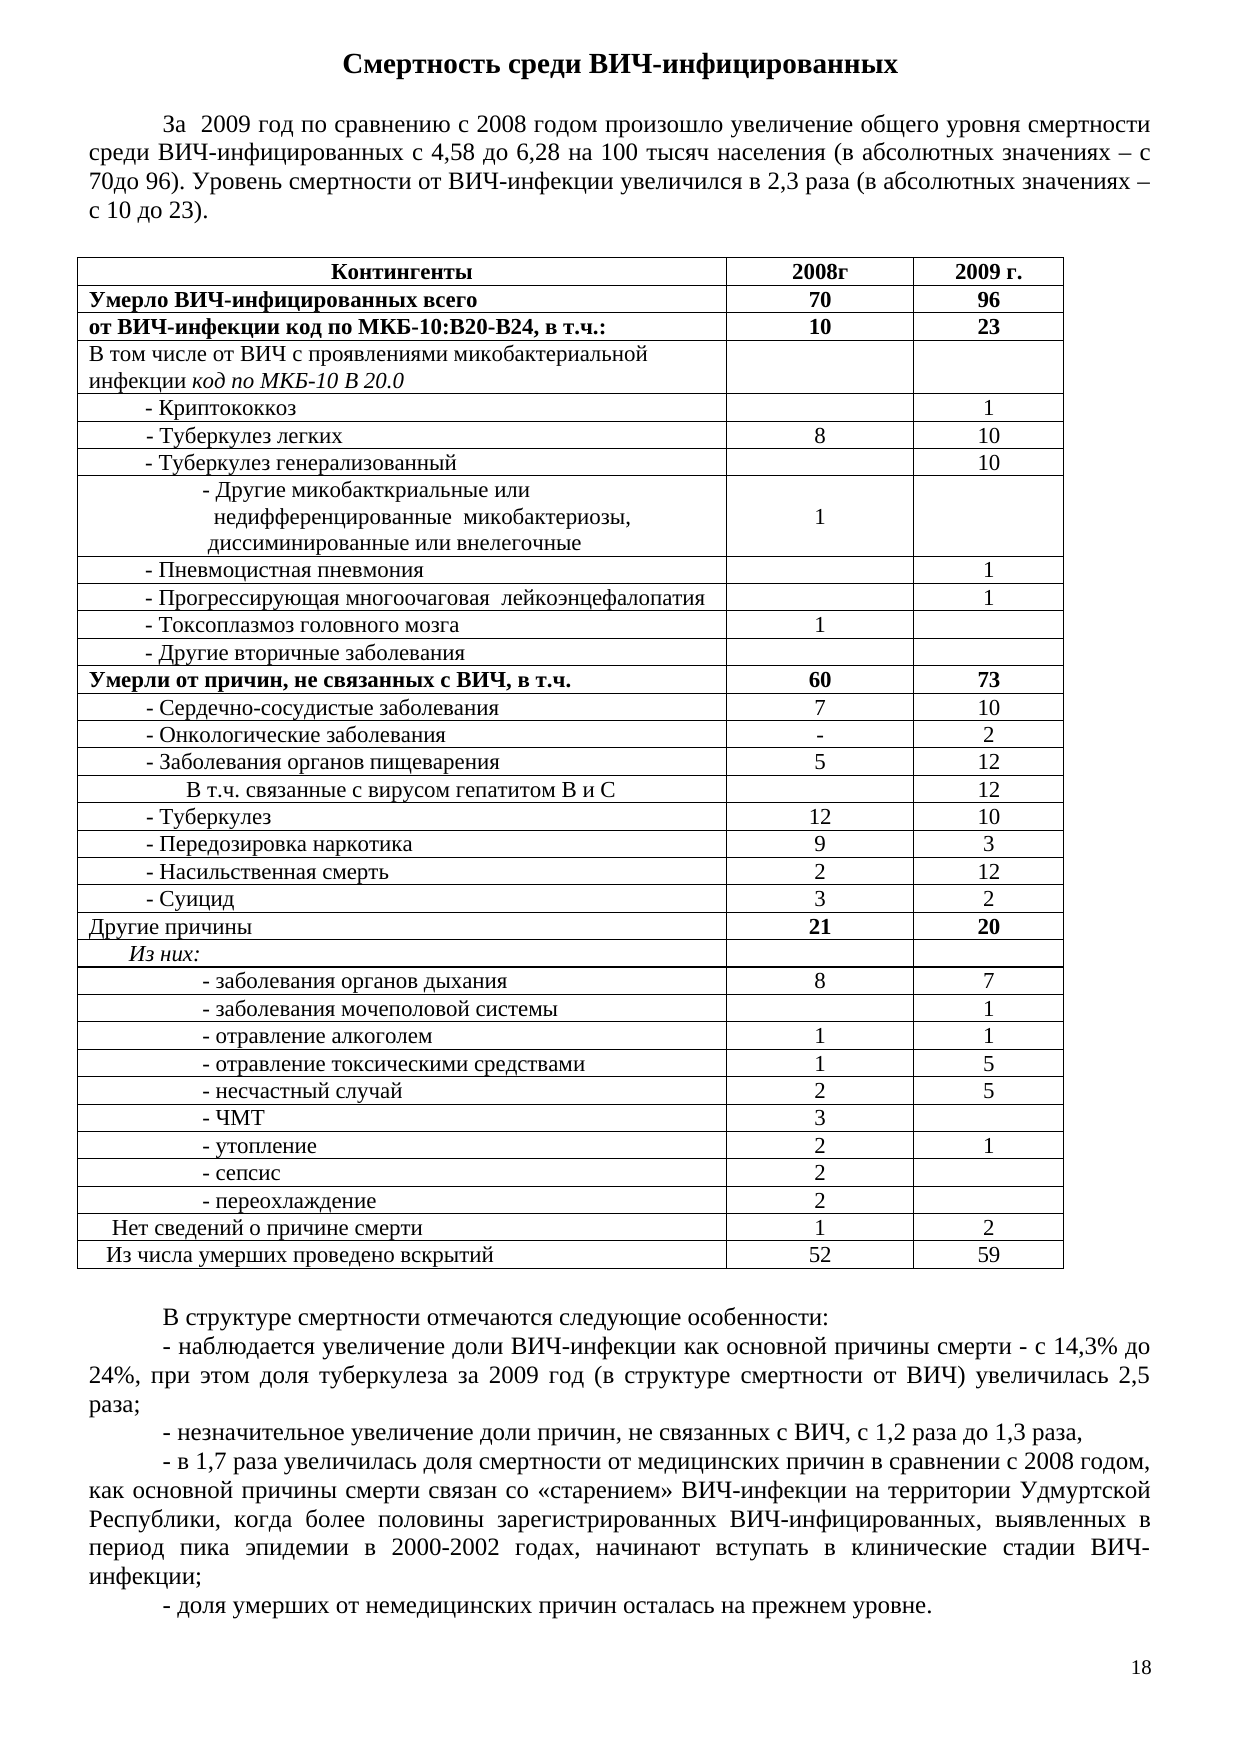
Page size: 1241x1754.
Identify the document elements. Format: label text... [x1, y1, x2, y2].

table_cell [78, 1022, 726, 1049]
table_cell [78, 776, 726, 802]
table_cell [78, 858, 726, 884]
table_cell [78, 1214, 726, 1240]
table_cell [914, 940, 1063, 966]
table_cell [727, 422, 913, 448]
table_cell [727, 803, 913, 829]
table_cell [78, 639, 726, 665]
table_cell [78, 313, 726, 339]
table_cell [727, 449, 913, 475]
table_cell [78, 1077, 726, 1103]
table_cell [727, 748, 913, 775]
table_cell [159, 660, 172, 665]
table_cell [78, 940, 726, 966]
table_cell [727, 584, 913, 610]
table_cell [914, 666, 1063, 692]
text - незначительное увеличение доли причин, не связанных с ВИЧ, с 1,2 раза до 1,3 раза, [89, 1417, 1152, 1446]
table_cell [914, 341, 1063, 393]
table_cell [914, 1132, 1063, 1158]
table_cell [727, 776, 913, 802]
text В структуре смертности отмечаются следующие особенности: [89, 1302, 1152, 1331]
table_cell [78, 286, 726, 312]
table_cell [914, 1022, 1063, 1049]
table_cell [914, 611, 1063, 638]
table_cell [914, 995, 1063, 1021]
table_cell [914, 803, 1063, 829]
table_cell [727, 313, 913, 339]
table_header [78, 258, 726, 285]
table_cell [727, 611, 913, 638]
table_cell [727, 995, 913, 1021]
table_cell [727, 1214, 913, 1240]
text Смертность среди ВИЧ-инфицированных [89, 46, 1152, 80]
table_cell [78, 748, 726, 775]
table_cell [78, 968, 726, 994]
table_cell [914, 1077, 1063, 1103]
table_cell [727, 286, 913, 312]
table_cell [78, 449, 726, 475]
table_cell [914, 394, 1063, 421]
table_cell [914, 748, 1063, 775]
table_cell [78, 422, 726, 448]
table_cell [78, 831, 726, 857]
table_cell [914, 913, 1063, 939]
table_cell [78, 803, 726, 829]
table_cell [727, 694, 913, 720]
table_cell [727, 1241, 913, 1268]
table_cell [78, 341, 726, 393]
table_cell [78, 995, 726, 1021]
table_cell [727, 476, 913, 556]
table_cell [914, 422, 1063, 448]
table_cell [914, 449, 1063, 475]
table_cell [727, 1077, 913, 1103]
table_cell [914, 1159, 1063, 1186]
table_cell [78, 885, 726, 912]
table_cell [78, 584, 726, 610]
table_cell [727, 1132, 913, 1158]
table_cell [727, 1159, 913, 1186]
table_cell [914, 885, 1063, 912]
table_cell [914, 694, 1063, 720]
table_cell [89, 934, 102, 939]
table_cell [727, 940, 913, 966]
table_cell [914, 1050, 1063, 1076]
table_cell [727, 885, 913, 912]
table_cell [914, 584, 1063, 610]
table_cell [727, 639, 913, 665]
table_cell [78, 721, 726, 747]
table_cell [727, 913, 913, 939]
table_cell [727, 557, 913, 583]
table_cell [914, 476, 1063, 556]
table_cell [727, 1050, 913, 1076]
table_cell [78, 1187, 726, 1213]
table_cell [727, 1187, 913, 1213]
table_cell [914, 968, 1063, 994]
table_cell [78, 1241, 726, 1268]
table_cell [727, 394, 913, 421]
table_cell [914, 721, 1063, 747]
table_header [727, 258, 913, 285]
text - доля умерших от немедицинских причин осталась на прежнем уровне. [89, 1590, 1152, 1619]
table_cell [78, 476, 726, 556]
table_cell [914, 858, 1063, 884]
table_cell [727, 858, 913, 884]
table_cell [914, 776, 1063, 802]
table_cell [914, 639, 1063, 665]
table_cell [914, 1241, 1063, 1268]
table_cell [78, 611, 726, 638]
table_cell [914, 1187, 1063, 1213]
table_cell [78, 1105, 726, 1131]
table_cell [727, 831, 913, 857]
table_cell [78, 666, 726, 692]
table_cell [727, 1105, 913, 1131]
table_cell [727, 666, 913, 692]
text - в 1,7 раза увеличилась доля смертности от медицинских причин в сравнении с 2008 годом, как основной причины смерти связан со «старением» ВИЧ-инфекции на территории Удмуртской Республики, когда более половины зарегистрированных ВИЧ-инфицированных, выявленных в период пика эпидемии в 2000-2002 годах, начинают вступать в клинические стадии ВИЧ-инфекции; [89, 1446, 1152, 1590]
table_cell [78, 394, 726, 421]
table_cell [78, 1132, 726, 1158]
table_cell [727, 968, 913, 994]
text - наблюдается увеличение доли ВИЧ-инфекции как основной причины смерти - с 14,3% до 24%, при этом доля туберкулеза за 2009 год (в структуре смертности от ВИЧ) увеличилась 2,5 раза; [89, 1331, 1152, 1417]
text За 2009 год по сравнению с 2008 годом произошло увеличение общего уровня смертности среди ВИЧ-инфицированных с 4,58 до 6,28 на 100 тысяч населения (в абсолютных значениях – с 70до 96). Уровень смертности от ВИЧ-инфекции увеличился в 2,3 раза (в абсолютных значениях – с 10 до 23). [89, 109, 1152, 224]
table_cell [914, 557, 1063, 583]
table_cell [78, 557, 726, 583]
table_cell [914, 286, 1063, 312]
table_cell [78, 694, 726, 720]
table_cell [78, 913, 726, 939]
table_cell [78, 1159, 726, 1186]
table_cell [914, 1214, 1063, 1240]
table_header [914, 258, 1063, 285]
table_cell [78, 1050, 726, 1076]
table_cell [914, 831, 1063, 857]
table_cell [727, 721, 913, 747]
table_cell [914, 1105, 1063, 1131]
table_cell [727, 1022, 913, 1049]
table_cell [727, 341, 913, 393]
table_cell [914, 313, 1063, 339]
